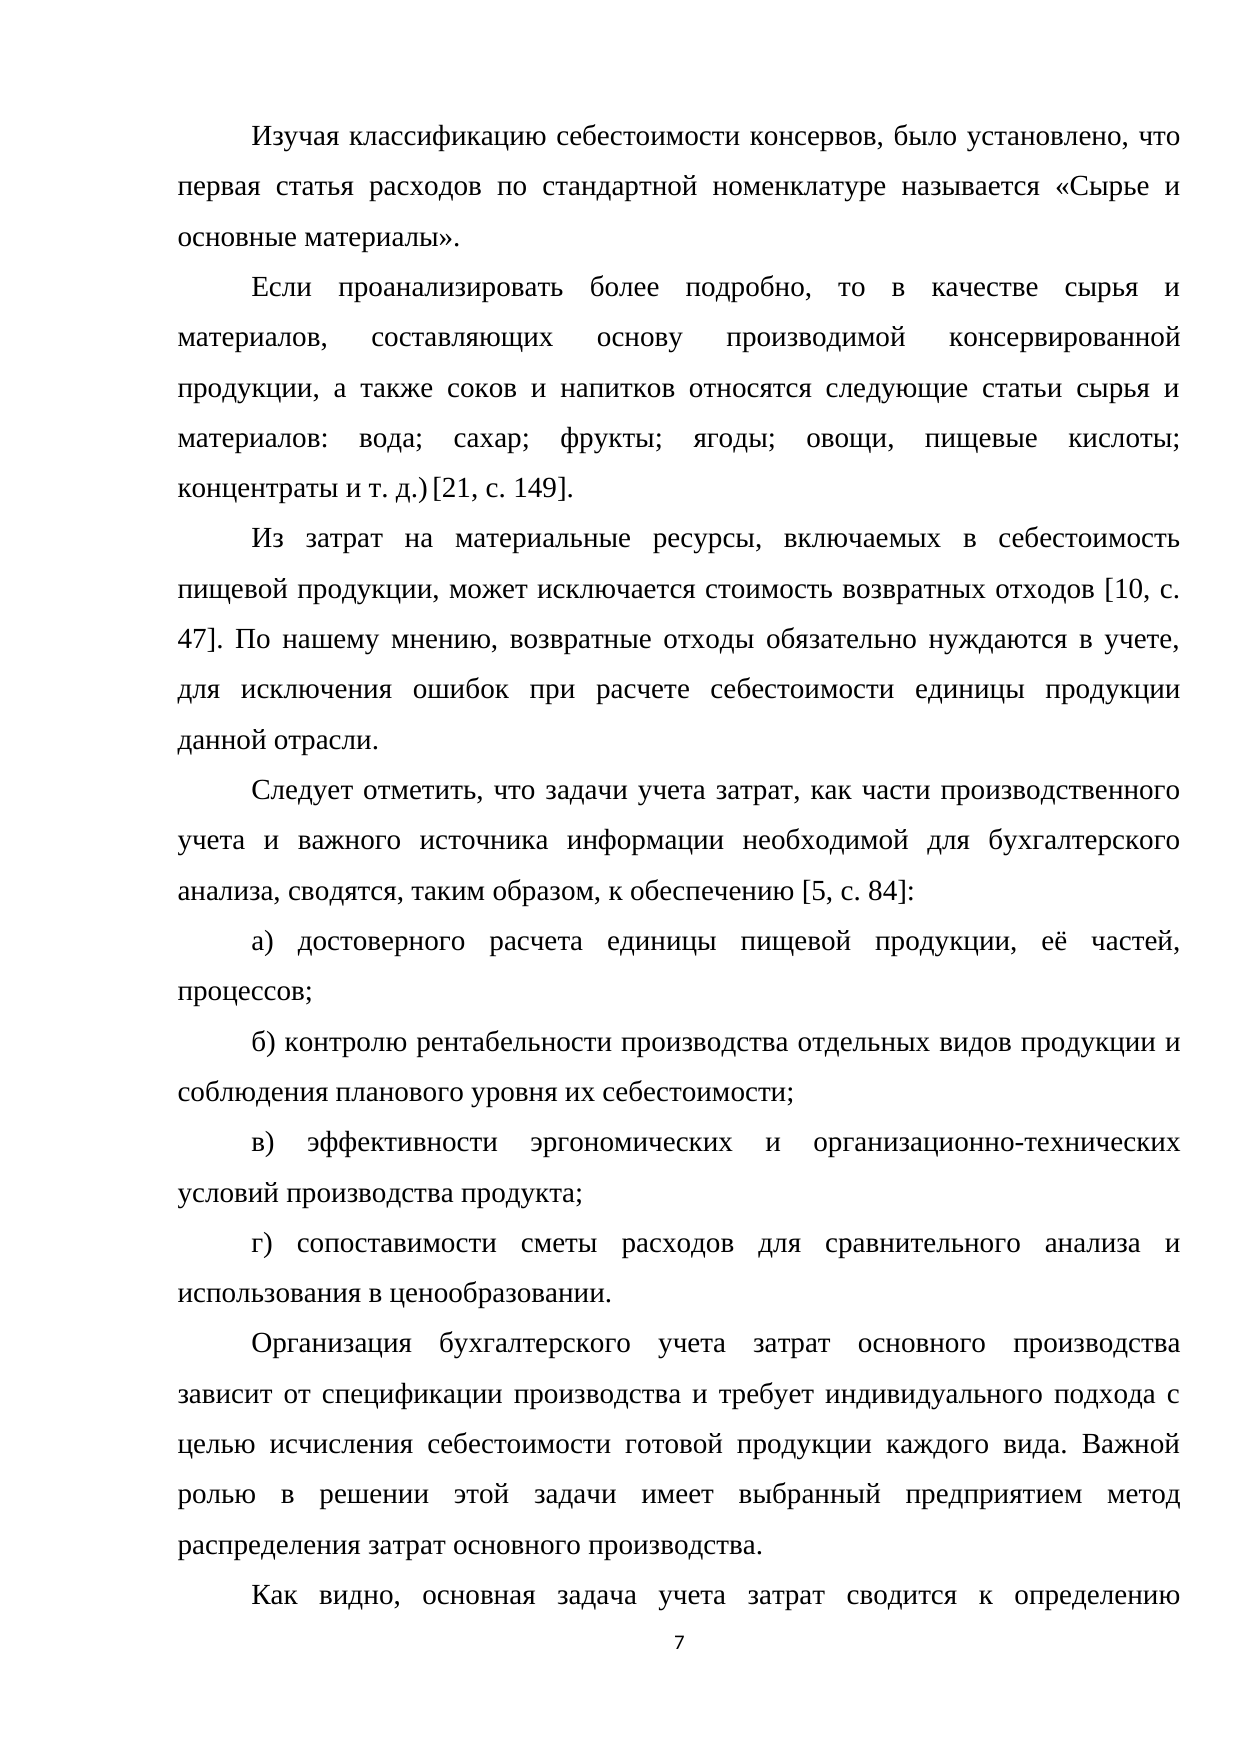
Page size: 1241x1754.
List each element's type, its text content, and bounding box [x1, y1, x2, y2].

text Из затрат на материальные ресурсы, включаемых в себестоимость пищевой продукции, может исключается стоимость возвратных отходов [10, с. 47]. По нашему мнению, возвратные отходы обязательно нуждаются в учете, для исключения ошибок при расчете себестоимости единицы продукции данной отрасли. [177, 521, 1181, 755]
text Организация бухгалтерского учета затрат основного производства зависит от спецификации производства и требует индивидуального подхода с целью исчисления себестоимости готовой продукции каждого вида. Важной ролью в решении этой задачи имеет выбранный предприятием метод распределения затрат основного производства. [177, 1326, 1181, 1560]
text г) сопоставимости сметы расходов для сравнительного анализа и использования в ценообразовании. [177, 1225, 1181, 1309]
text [177, 1577, 1181, 1611]
text в) эффективности эргономических и организационно-технических условий производства продукта; [177, 1124, 1181, 1208]
text Если проанализировать более подробно, то в качестве сырья и материалов, составляющих основу производимой консервированной продукции, а также соков и напитков относятся следующие статьи сырья и материалов: вода; сахар; фрукты; ягоды; овощи, пищевые кислоты; концентраты и т. д.) [21, с. 149]. [177, 269, 1181, 504]
text Следует отметить, что задачи учета затрат, как части производственного учета и важного источника информации необходимой для бухгалтерского анализа, сводятся, таким образом, к обеспечению [5, с. 84]: [177, 772, 1181, 906]
text а) достоверного расчета единицы пищевой продукции, её частей, процессов; [177, 923, 1181, 1007]
text б) контролю рентабельности производства отдельных видов продукции и соблюдения планового уровня их себестоимости; [177, 1024, 1181, 1108]
text Изучая классификацию себестоимости консервов, было установлено, что первая статья расходов по стандартной номенклатуре называется «Сырье и основные материалы». [177, 118, 1181, 252]
